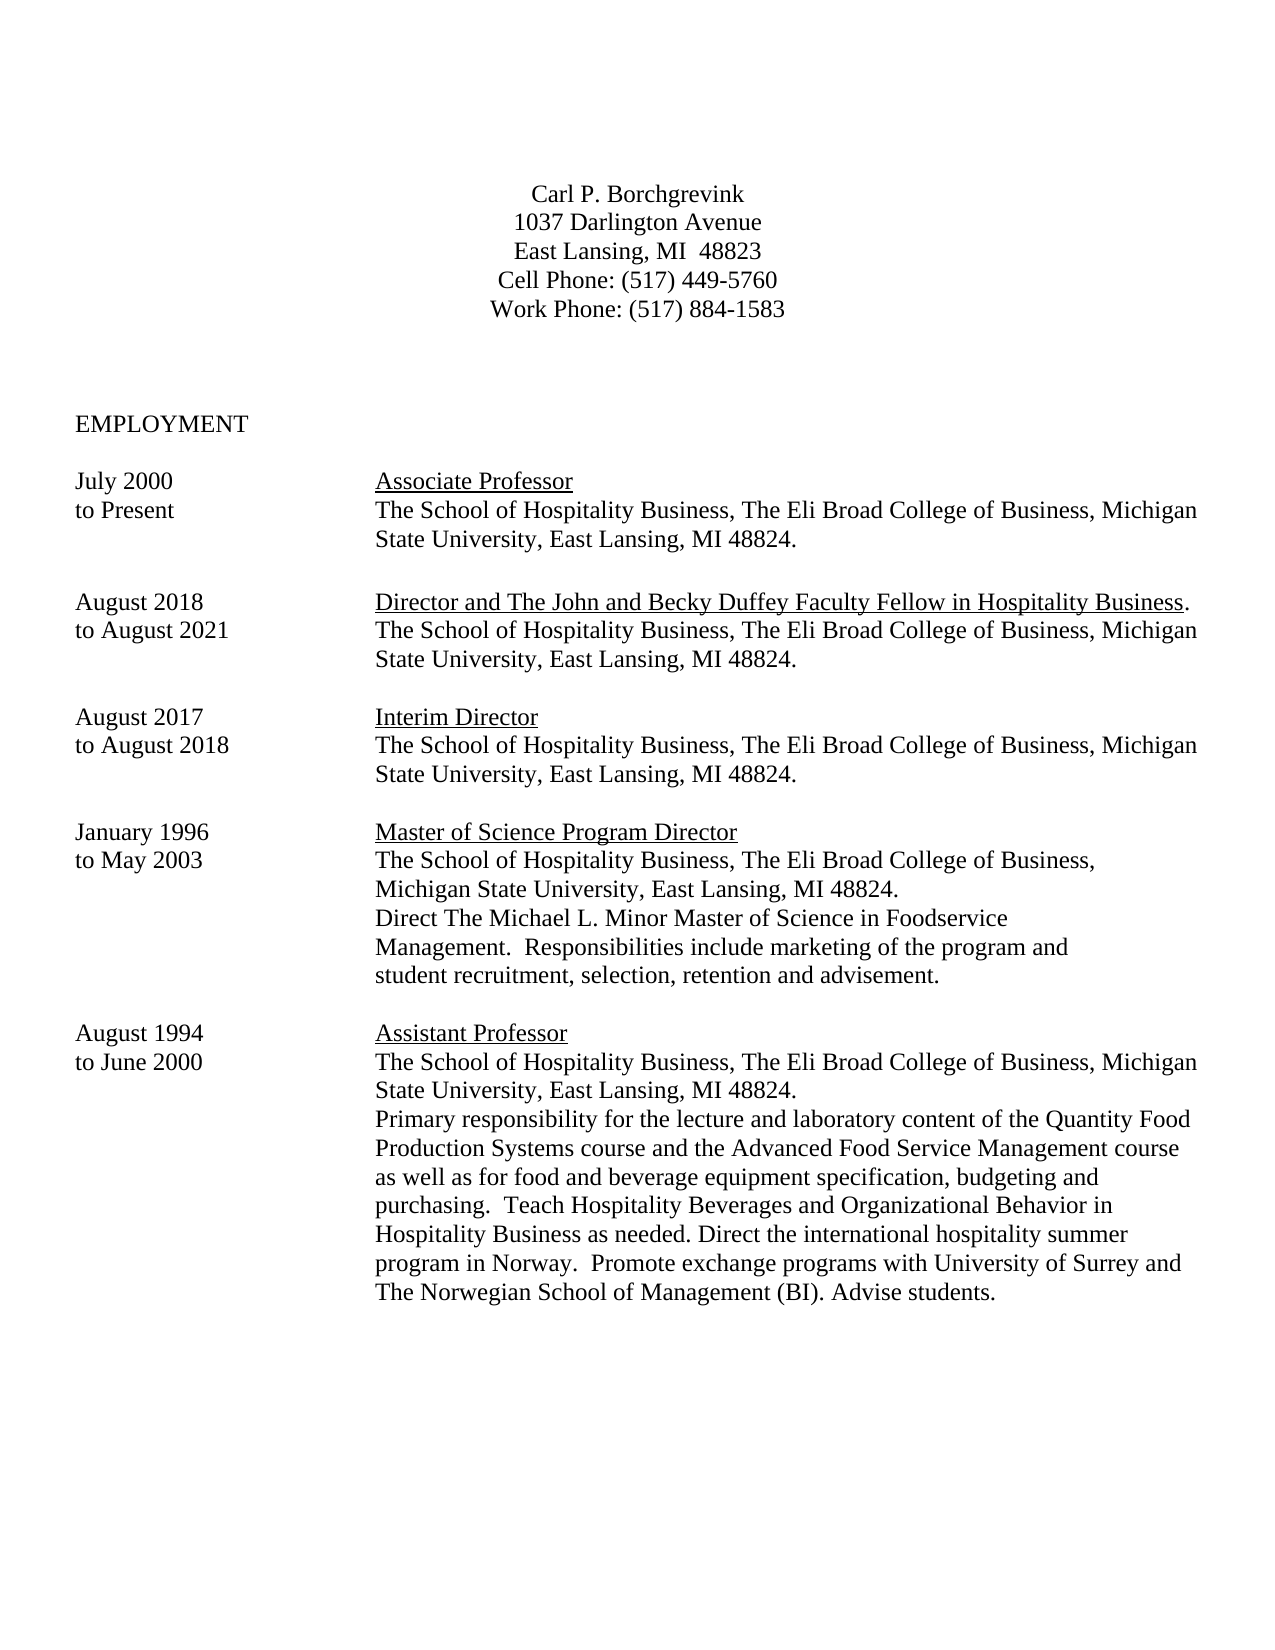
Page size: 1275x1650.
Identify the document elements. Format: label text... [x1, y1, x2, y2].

text Carl P. Borchgrevink [150, 179, 1125, 207]
text to August 2021 The School of Hospitality Business, The Eli Broad College of Business, Michigan State University, East Lansing, MI 48824. [75, 615, 1200, 673]
text July 2000 Associate Professor [75, 466, 1200, 495]
text Primary responsibility for the lecture and laboratory content of the Quantity Food Production Systems course and the Advanced Food Service Management course as well as for food and beverage equipment specification, budgeting and purchasing. Teach Hospitality Beverages and Organizational Behavior in Hospitality Business as needed. Direct the international hospitality summer program in Norway. Promote exchange programs with University of Surrey and The Norwegian School of Management (BI). Advise students. [75, 1104, 1200, 1305]
text January 1996 Master of Science Program Director [75, 817, 1200, 845]
text 1037 Darlington Avenue [150, 207, 1125, 236]
text to June 2000 The School of Hospitality Business, The Eli Broad College of Business, Michigan State University, East Lansing, MI 48824. [75, 1047, 1200, 1104]
text to May 2003 The School of Hospitality Business, The Eli Broad College of Business, Michigan State University, East Lansing, MI 48824. [75, 845, 1125, 903]
text August 2017 Interim Director [75, 702, 1200, 730]
text Work Phone: (517) 884-1583 [150, 294, 1125, 322]
text Direct The Michael L. Minor Master of Science in Foodservice Management. Responsibilities include marketing of the program and student recruitment, selection, retention and advisement. [75, 903, 1125, 989]
text Cell Phone: (517) 449-5760 [150, 265, 1125, 294]
text August 2018 Director and The John and Becky Duffey Faculty Fellow in Hospitality Business. [75, 587, 1200, 615]
text August 1994 Assistant Professor [75, 1018, 1200, 1047]
text East Lansing, MI 48823 [150, 236, 1125, 265]
text to Present The School of Hospitality Business, The Eli Broad College of Business, Michigan State University, East Lansing, MI 48824. [75, 495, 1200, 587]
text EMPLOYMENT [75, 409, 1200, 437]
text to August 2018 The School of Hospitality Business, The Eli Broad College of Business, Michigan State University, East Lansing, MI 48824. [75, 730, 1200, 788]
